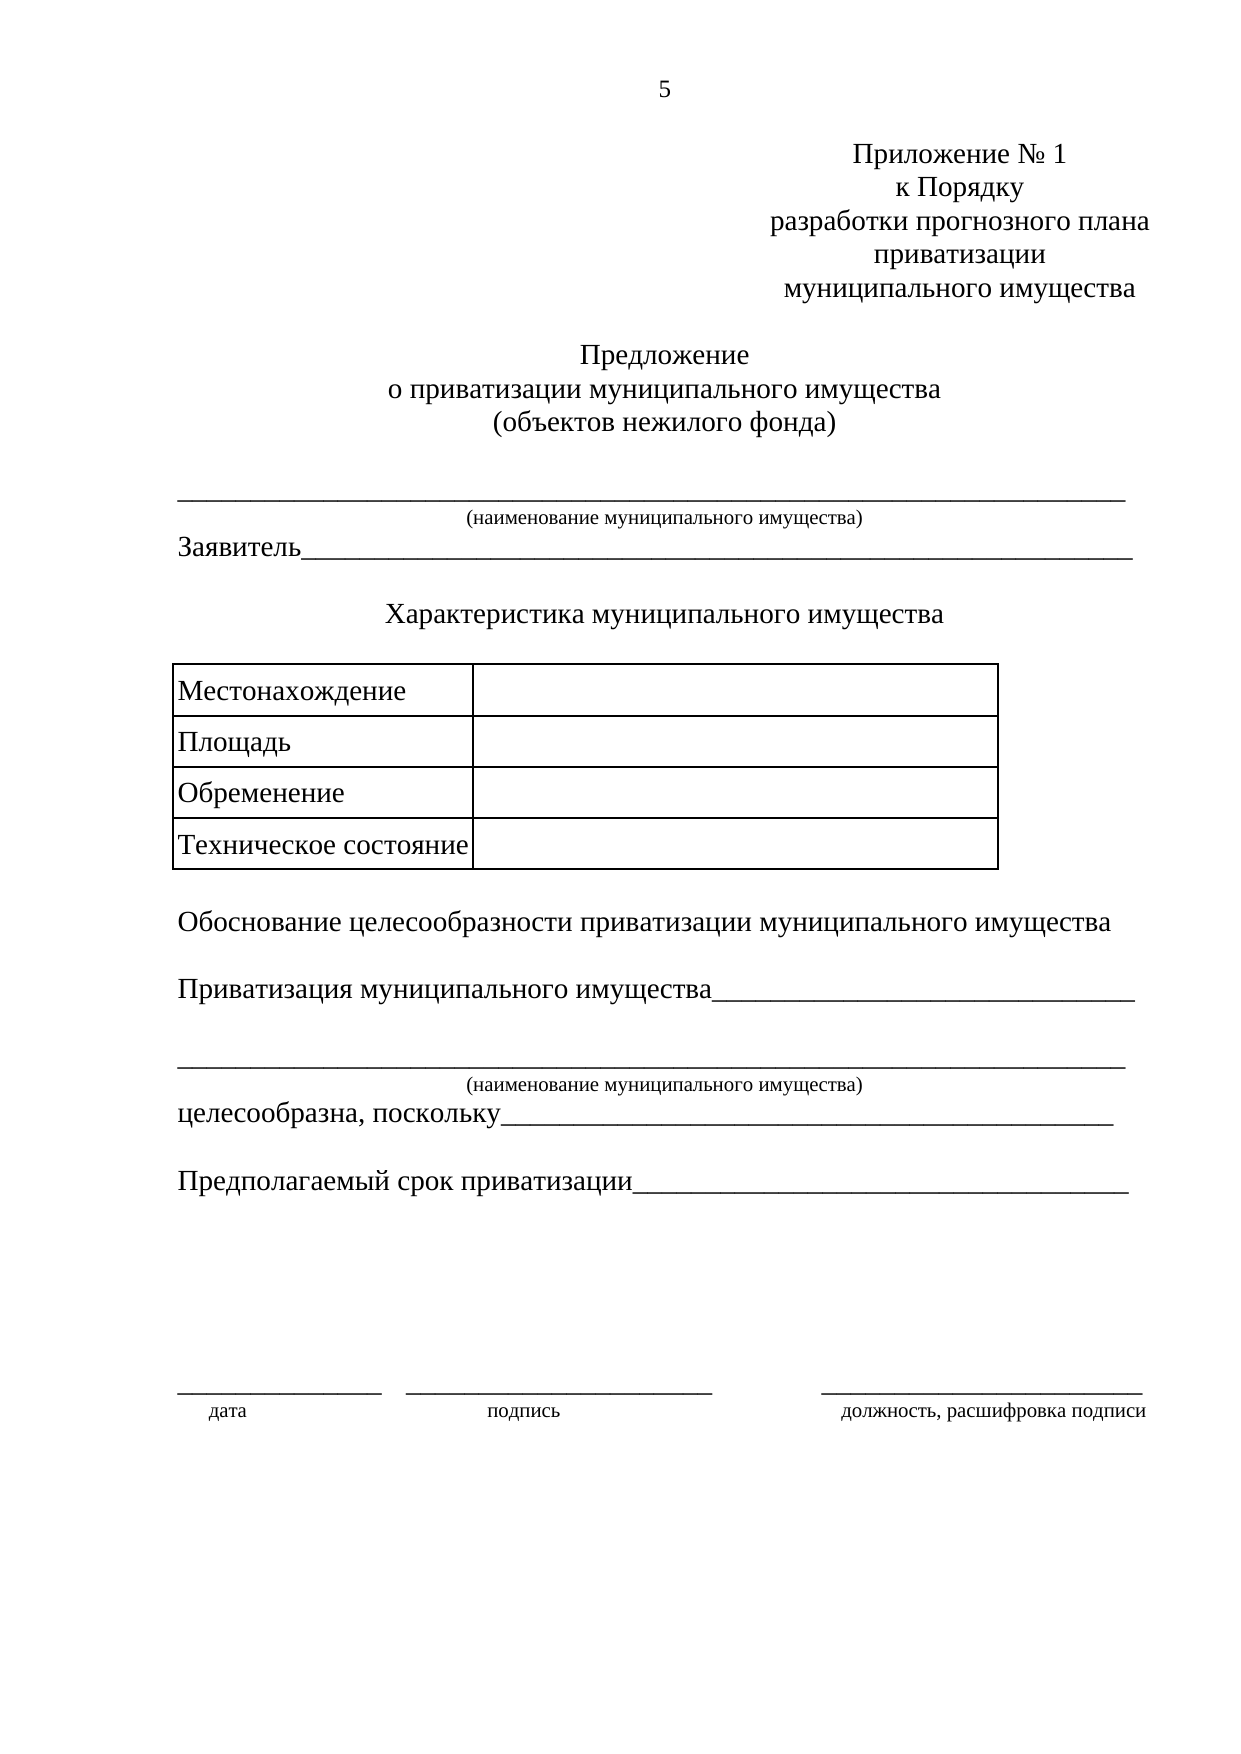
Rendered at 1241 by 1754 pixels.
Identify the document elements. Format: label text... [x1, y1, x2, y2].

table_cell [474, 717, 997, 766]
table_cell Техническое состояние [174, 819, 472, 868]
text приватизации муниципального имущества [768, 237, 1152, 304]
table_cell Обременение [174, 768, 472, 817]
text о приватизации муниципального имущества [177, 371, 1152, 404]
text к Порядку [768, 169, 1152, 203]
text Приложение № 1 [768, 136, 1152, 169]
text (наименование муниципального имущества) [177, 505, 1152, 529]
table_header [474, 665, 997, 714]
text дата подпись должность, расшифровка подписи [177, 1397, 1152, 1422]
text разработки прогнозного плана [768, 203, 1152, 237]
text Приватизация муниципального имущества_____________________________ [177, 971, 1152, 1004]
text ______________ _____________________ ______________________ [177, 1364, 1152, 1397]
text _________________________________________________________________ [177, 1038, 1152, 1072]
text (наименование муниципального имущества) [177, 1072, 1152, 1096]
text Предложение [177, 337, 1152, 371]
table_cell [474, 768, 997, 817]
text Обоснование целесообразности приватизации муниципального имущества [177, 904, 1152, 937]
table_cell Площадь [174, 717, 472, 766]
text (объектов нежилого фонда) [177, 404, 1152, 438]
text Заявитель_________________________________________________________ [177, 529, 1152, 563]
table_cell [474, 819, 997, 868]
table_header Местонахождение [174, 665, 472, 714]
text целесообразна, поскольку__________________________________________ [177, 1096, 1152, 1129]
text Предполагаемый срок приватизации__________________________________ [177, 1163, 1152, 1196]
text Характеристика муниципального имущества [177, 596, 1152, 630]
text _________________________________________________________________ [177, 471, 1152, 505]
